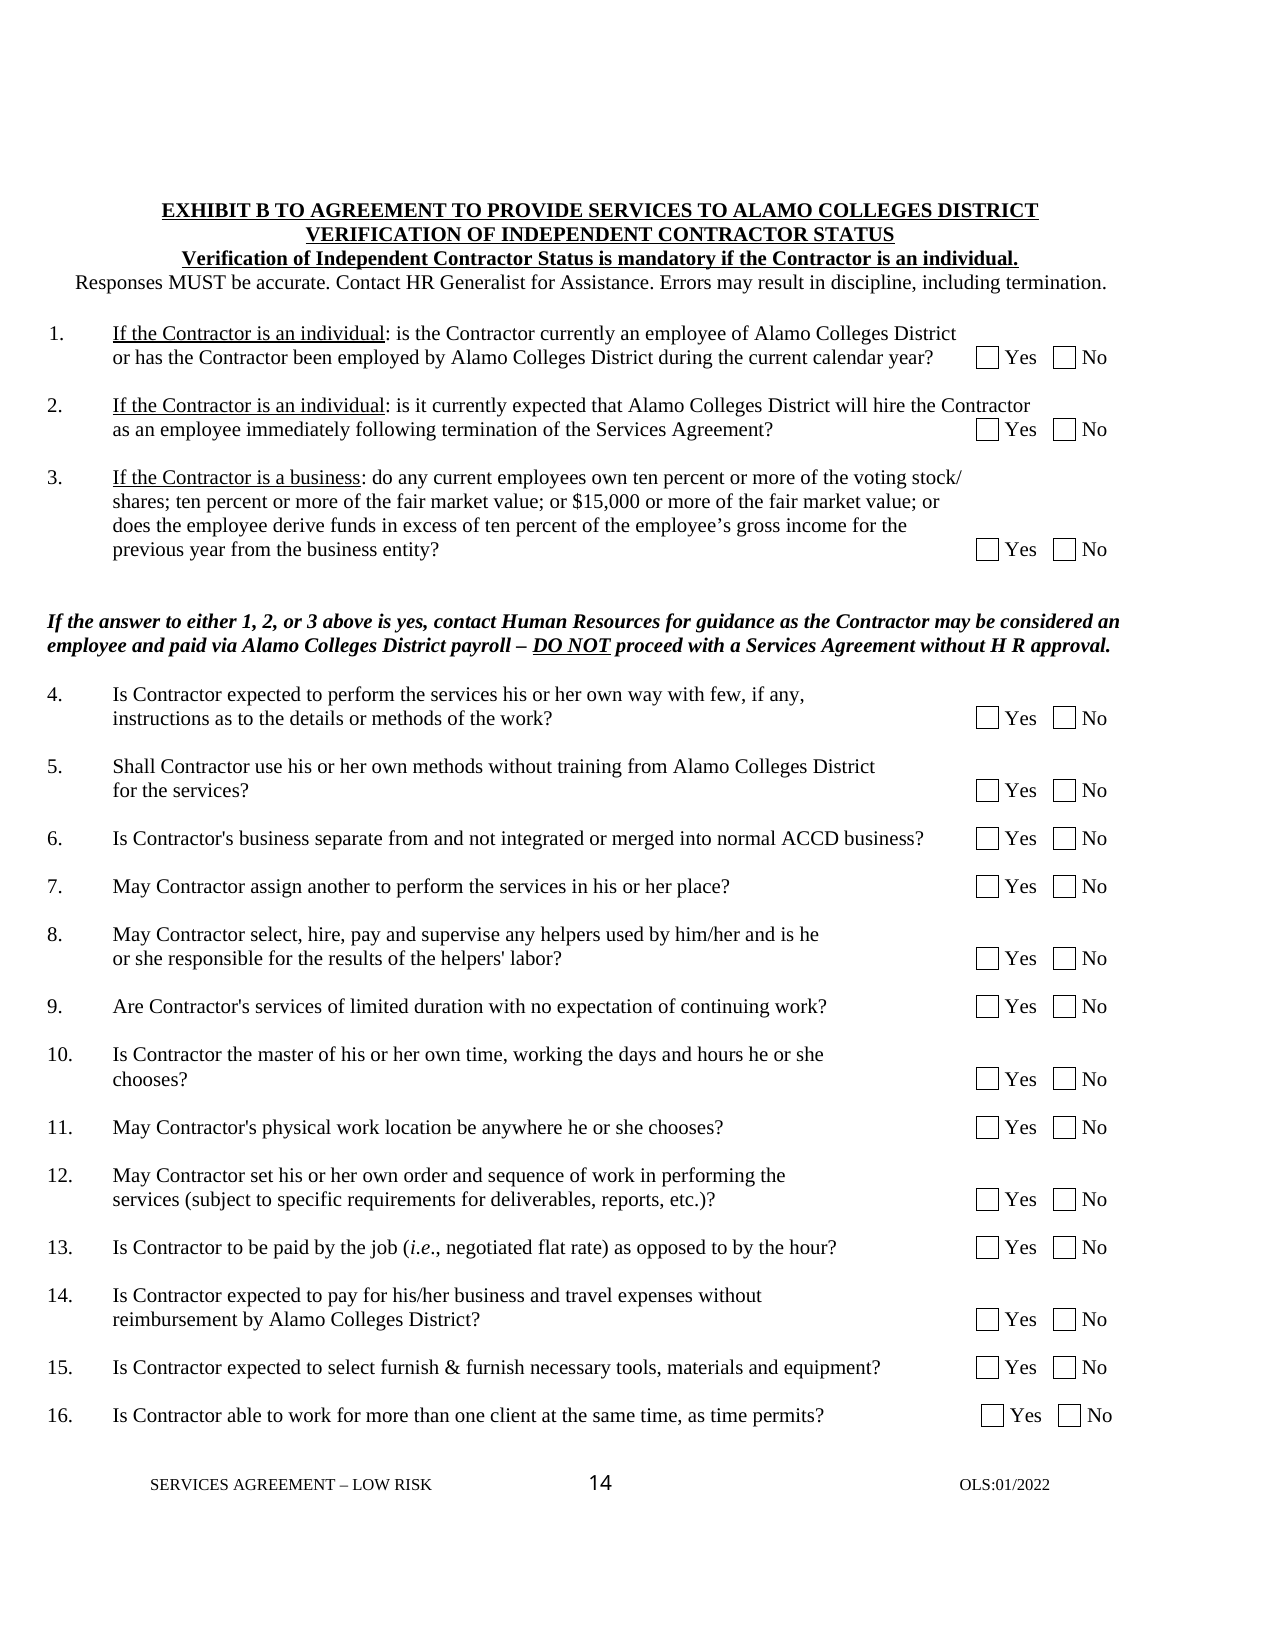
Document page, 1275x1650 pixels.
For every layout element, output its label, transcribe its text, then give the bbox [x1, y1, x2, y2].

text 6. Is Contractor's business separate from and not integrated or merged into normal ACCD business? Yes No [47, 826, 1125, 850]
text 3. If the Contractor is a business: do any current employees own ten percent or more of the voting stock/ [47, 465, 1125, 489]
text services (subject to specific requirements for deliverables, reports, etc.)? Yes No [112, 1187, 1125, 1211]
text 2. If the Contractor is an individual: is it currently expected that Alamo Colleges District will hire the Contractor [47, 393, 1125, 417]
text Verification of Independent Contractor Status is mandatory if the Contractor is an individual. [75, 246, 1125, 270]
text 16. Is Contractor able to work for more than one client at the same time, as time permits? Yes No [47, 1403, 1125, 1427]
text 4. Is Contractor expected to perform the services his or her own way with few, if any, [47, 681, 1125, 706]
text as an employee immediately following termination of the Services Agreement? Yes No [75, 417, 1125, 441]
text 13. Is Contractor to be paid by the job (i.e., negotiated flat rate) as opposed to by the hour? Yes No [47, 1235, 1125, 1259]
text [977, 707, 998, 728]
text shares; ten percent or more of the fair market value; or $15,000 or more of the fair market value; or [75, 489, 1125, 513]
text or has the Contractor been employed by Alamo Colleges District during the current calendar year? Yes No [37, 344, 1125, 369]
text 14. Is Contractor expected to pay for his/her business and travel expenses without [47, 1283, 1125, 1307]
text previous year from the business entity? Yes No [75, 537, 1125, 561]
text for the services? Yes No [112, 778, 1125, 802]
text If the answer to either 1, 2, or 3 above is yes, contact Human Resources for guidance as the Contractor may be considered an employee and paid via Alamo Colleges District payroll – DO NOT proceed with a Services Agreement without H R approval. [47, 609, 1125, 657]
text 9. Are Contractor's services of limited duration with no expectation of continuing work? Yes No [47, 994, 1125, 1018]
text 1. If the Contractor is an individual: is the Contractor currently an employee of Alamo Colleges District [37, 321, 1125, 344]
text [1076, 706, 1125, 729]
text EXHIBIT B TO AGREEMENT TO PROVIDE SERVICES TO ALAMO COLLEGES DISTRICT [75, 198, 1125, 222]
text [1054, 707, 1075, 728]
text instructions as to the details or methods of the work? Yes No [75, 706, 976, 729]
text reimbursement by Alamo Colleges District? Yes No [112, 1307, 1125, 1331]
text does the employee derive funds in excess of ten percent of the employee’s gross income for the [75, 513, 1125, 537]
text 12. May Contractor set his or her own order and sequence of work in performing the [47, 1163, 1125, 1187]
text 8. May Contractor select, hire, pay and supervise any helpers used by him/her and is he [47, 922, 1125, 946]
text chooses? Yes No [75, 1066, 1125, 1091]
text 10. Is Contractor the master of his or her own time, working the days and hours he or she [47, 1042, 1125, 1066]
text 5. Shall Contractor use his or her own methods without training from Alamo Colleges District [47, 754, 1125, 778]
text VERIFICATION OF INDEPENDENT CONTRACTOR STATUS [75, 222, 1125, 246]
text 7. May Contractor assign another to perform the services in his or her place? Yes No [47, 874, 1125, 898]
text or she responsible for the results of the helpers' labor? Yes No [75, 946, 1125, 970]
text Responses MUST be accurate. Contact HR Generalist for Assistance. Errors may result in discipline, including termination. [75, 270, 1125, 294]
text 15. Is Contractor expected to select furnish & furnish necessary tools, materials and equipment? Yes No [47, 1355, 1125, 1379]
text 11. May Contractor's physical work location be anywhere he or she chooses? Yes No [47, 1114, 1125, 1139]
